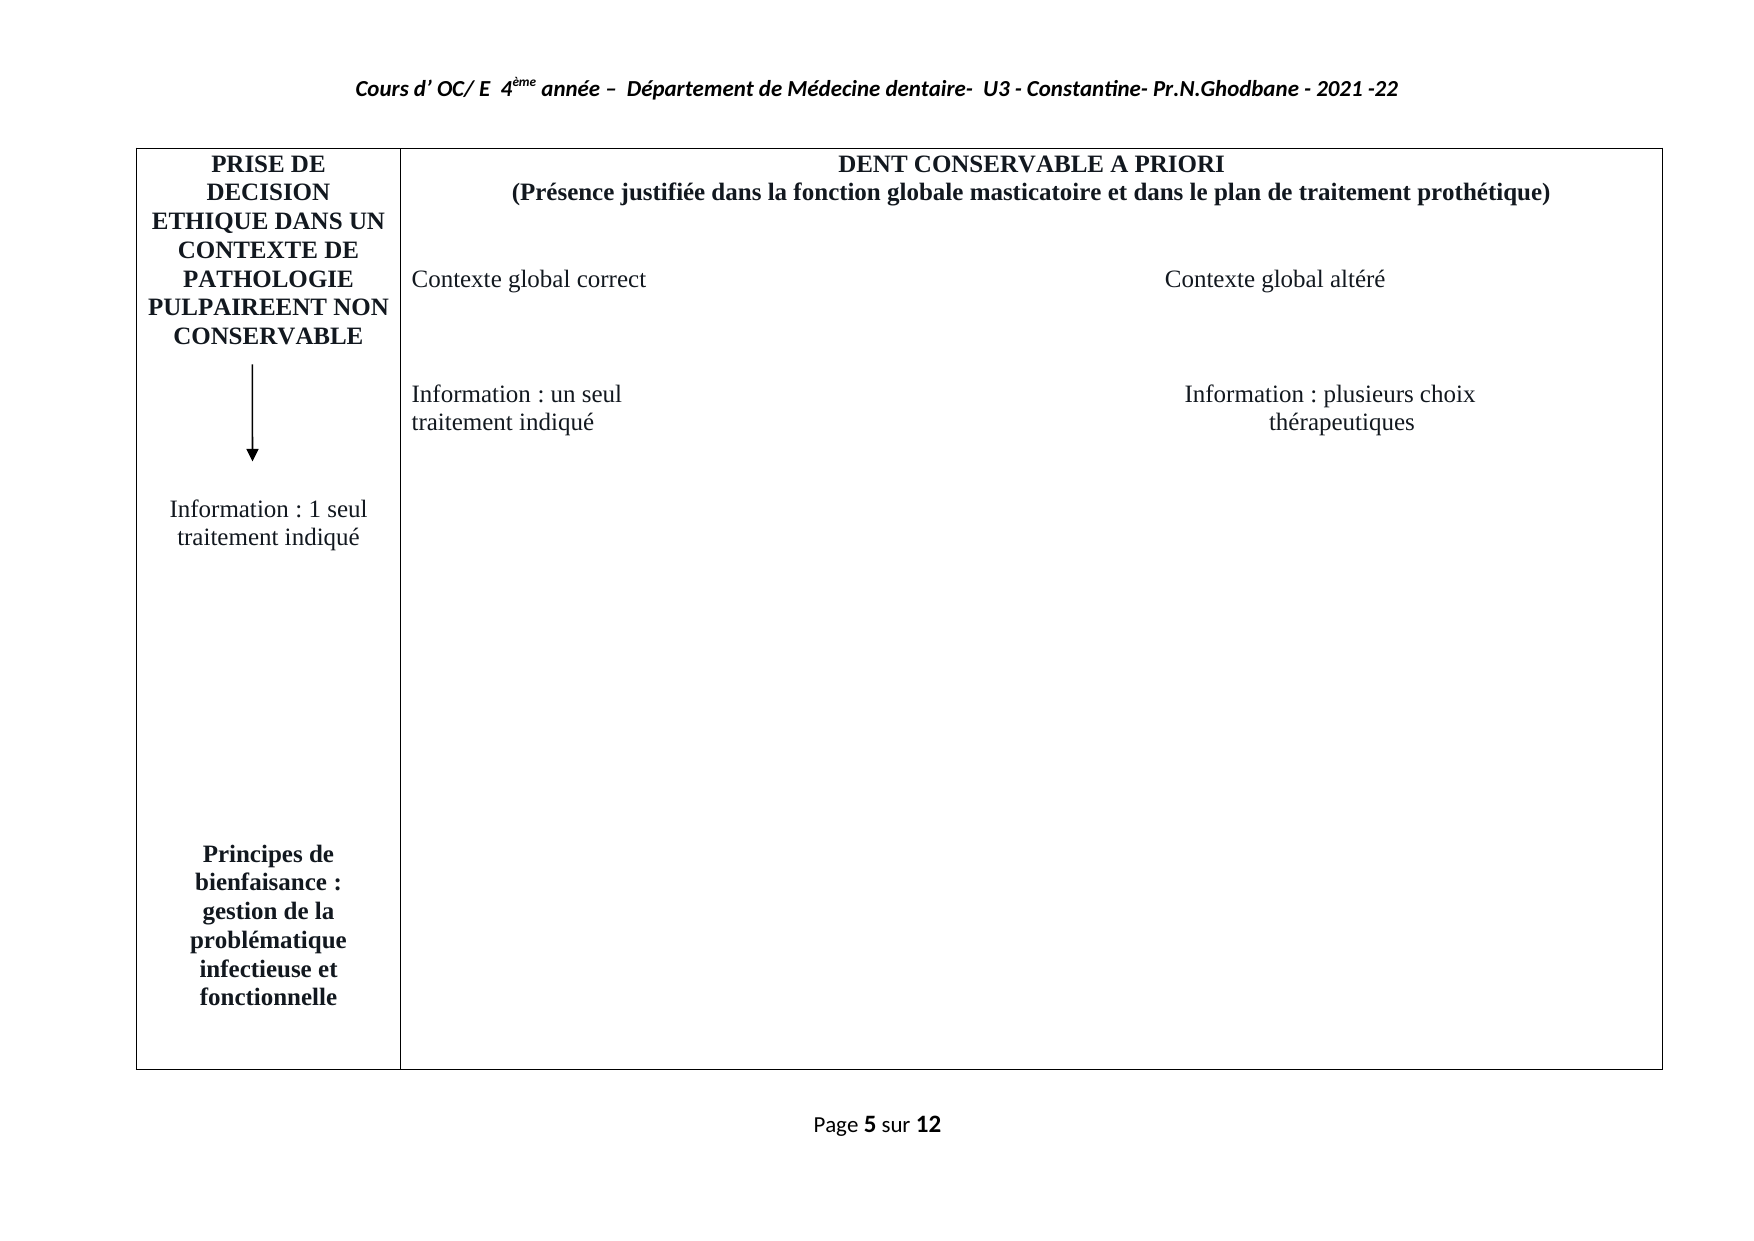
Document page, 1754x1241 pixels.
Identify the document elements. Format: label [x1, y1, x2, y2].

table_header [401, 149, 1662, 1069]
table_header [137, 149, 400, 1069]
